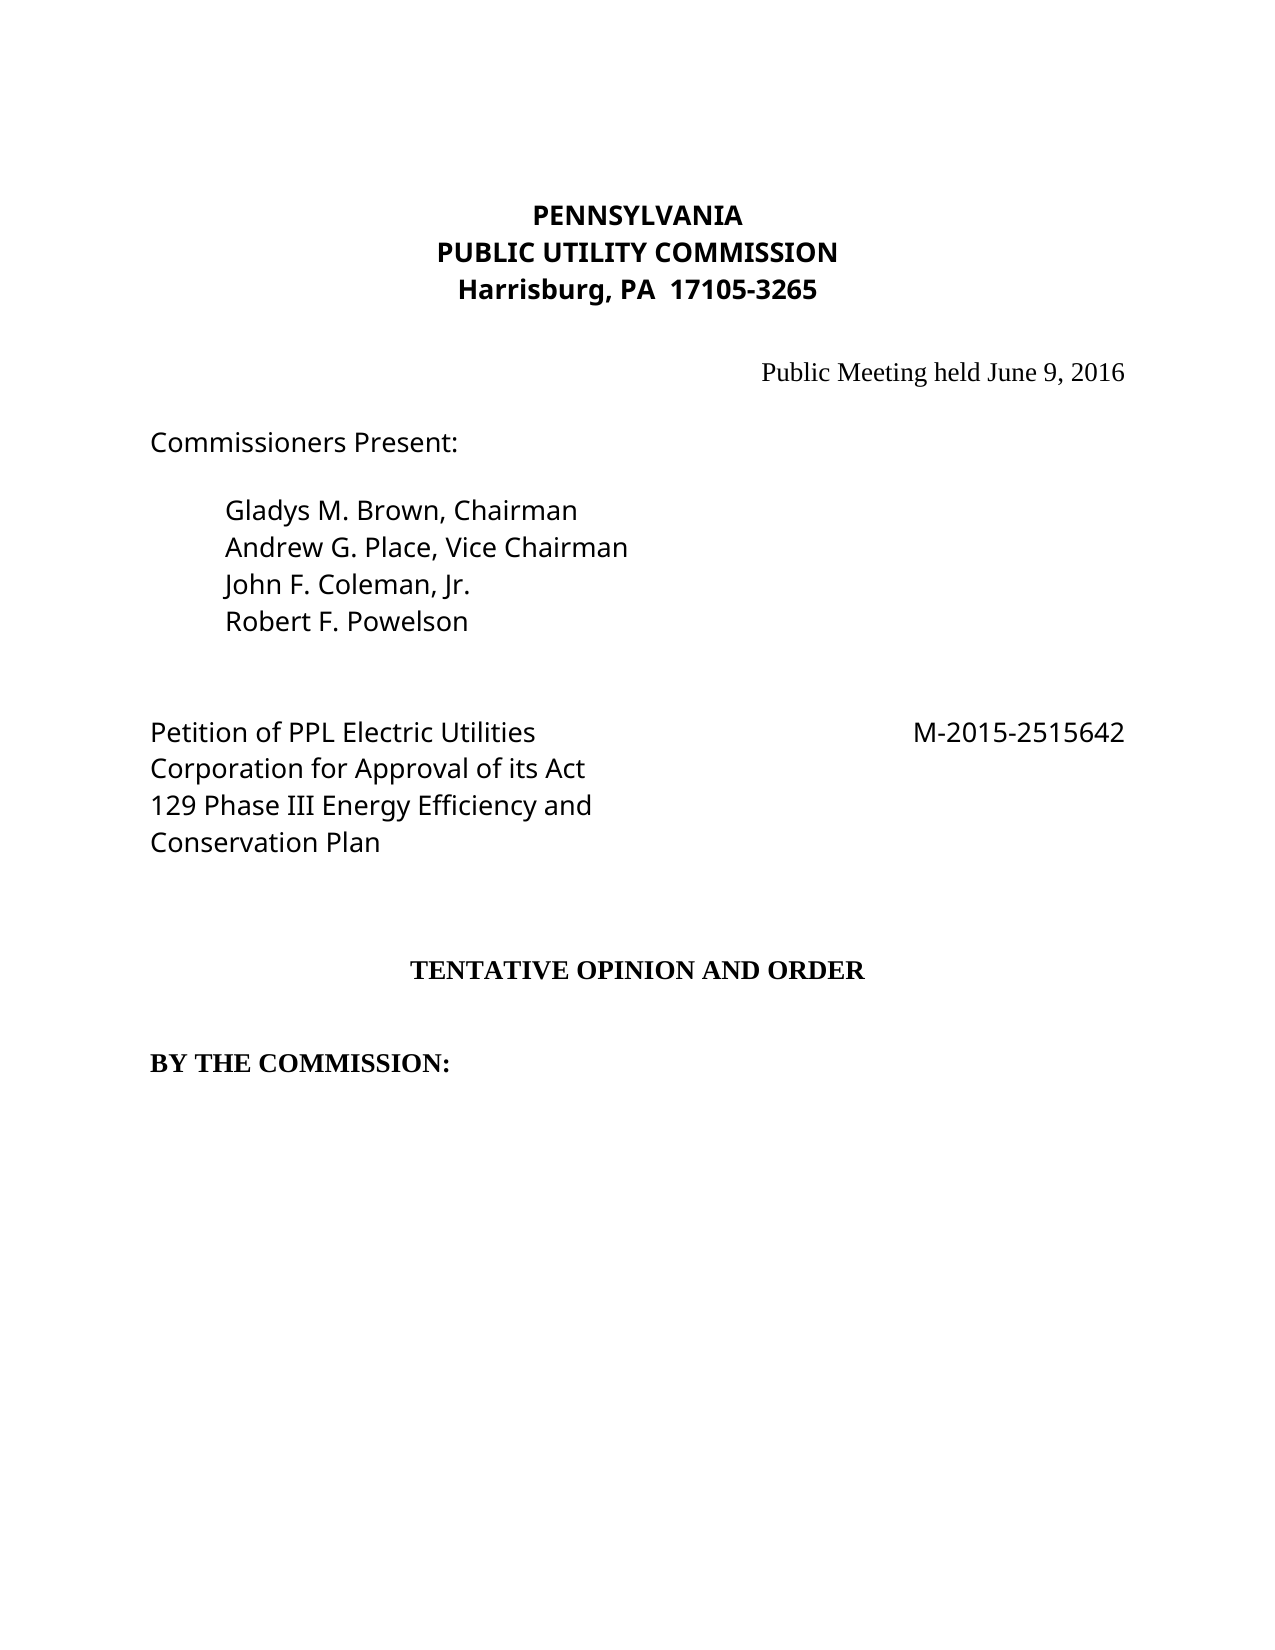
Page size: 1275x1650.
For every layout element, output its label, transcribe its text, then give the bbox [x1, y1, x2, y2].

text TENTATIVE OPINION AND ORDER [150, 954, 1125, 985]
table_cell M-2015-2515642 [638, 676, 1136, 861]
table_cell Petition of PPL Electric Utilities Corporation for Approval of its Act 129 Phase III Energy Efficiency and Conservation Plan [139, 676, 637, 861]
text BY THE COMMISSION: [150, 1047, 1125, 1078]
table_cell Commissioners Present: Gladys M. Brown, Chairman Andrew G. Place, Vice Chairman John F. Coleman, Jr. Robert F. Powelson [139, 387, 1136, 676]
table_cell Public Meeting held June 9, 2016 [139, 356, 1136, 387]
table_header PENNSYLVANIA PUBLIC UTILITY COMMISSION Harrisburg, PA 17105-3265 [139, 197, 1136, 356]
